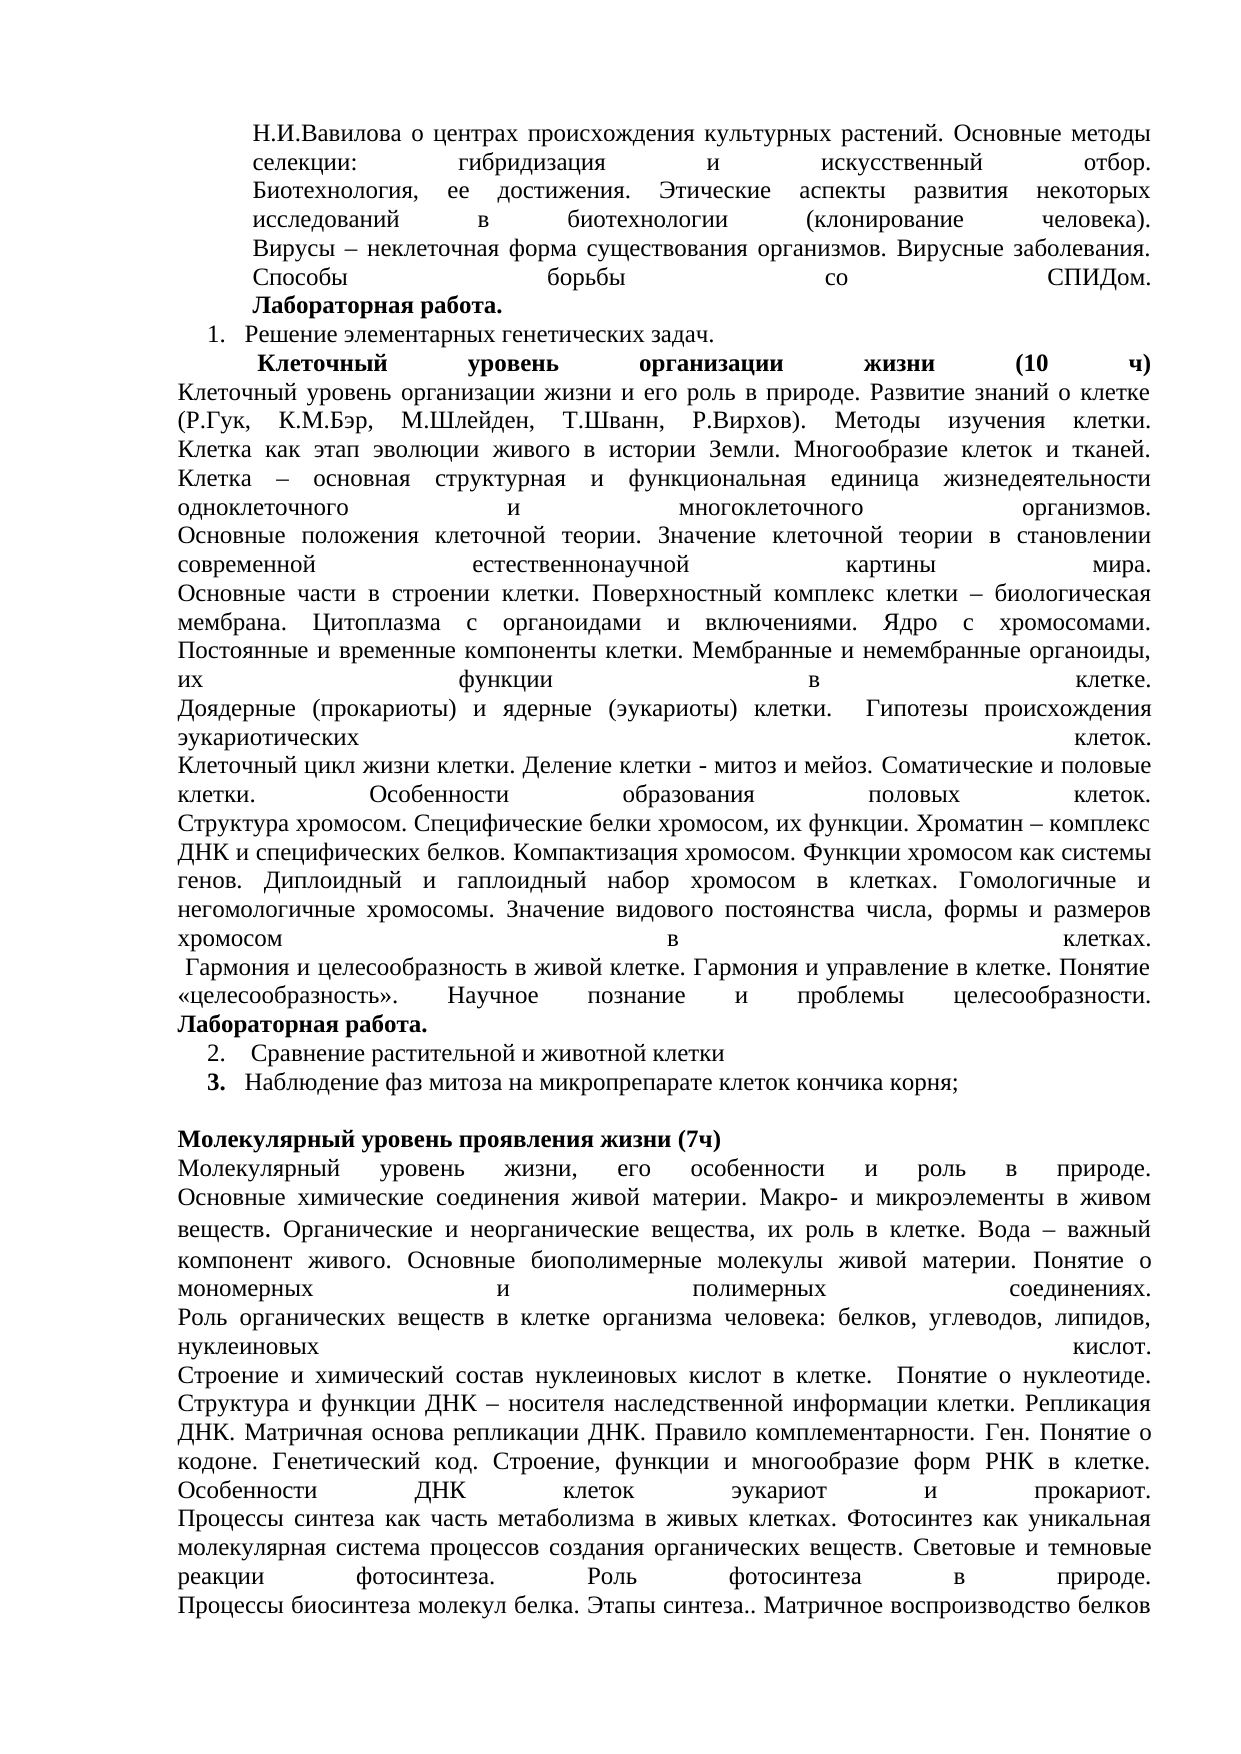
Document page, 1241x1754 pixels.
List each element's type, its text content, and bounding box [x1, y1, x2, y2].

list Сравнение растительной и животной клетки [207, 1038, 1152, 1067]
list Наблюдение фаз митоза на микропрепарате клеток кончика корня; [207, 1067, 1152, 1096]
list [215, 118, 1152, 319]
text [177, 1153, 1152, 1618]
text Клеточный уровень организации жизни (10 ч) Клеточный уровень организации жизни и его роль в природе. Развитие знаний о клетке (Р.Гук, К.М.Бэр, М.Шлейден, Т.Шванн, Р.Вирхов). Методы изучения клетки. Клетка как этап эволюции живого в истории Земли. Многообразие клеток и тканей. Клетка – основная структурная и функциональная единица жизнедеятельности одноклеточного и многоклеточного организмов. Основные положения клеточной теории. Значение клеточной теории в становлении современной естественнонаучной картины мира. Основные части в строении клетки. Поверхностный комплекс клетки – биологическая мембрана. Цитоплазма с органоидами и включениями. Ядро с хромосомами. Постоянные и временные компоненты клетки. Мембранные и немембранные органоиды, их функции в клетке. Доядерные (прокариоты) и ядерные (эукариоты) клетки. Гипотезы происхождения эукариотических клеток. Клеточный цикл жизни клетки. Деление клетки - митоз и мейоз. Соматические и половые клетки. Особенности образования половых клеток. Структура хромосом. Специфические белки хромосом, их функции. Хроматин – комплекс ДНК и специфических белков. Компактизация хромосом. Функции хромосом как системы генов. Диплоидный и гаплоидный набор хромосом в клетках. Гомологичные и негомологичные хромосомы. Значение видового постоянства числа, формы и размеров хромосом в клетках. Гармония и целесообразность в живой клетке. Гармония и управление в клетке. Понятие «целесообразность». Научное познание и проблемы целесообразности. Лабораторная работа. [177, 348, 1152, 1038]
list Решение элементарных генетических задач. [207, 319, 1152, 348]
text Молекулярный уровень проявления жизни (7ч) [177, 1124, 1152, 1153]
